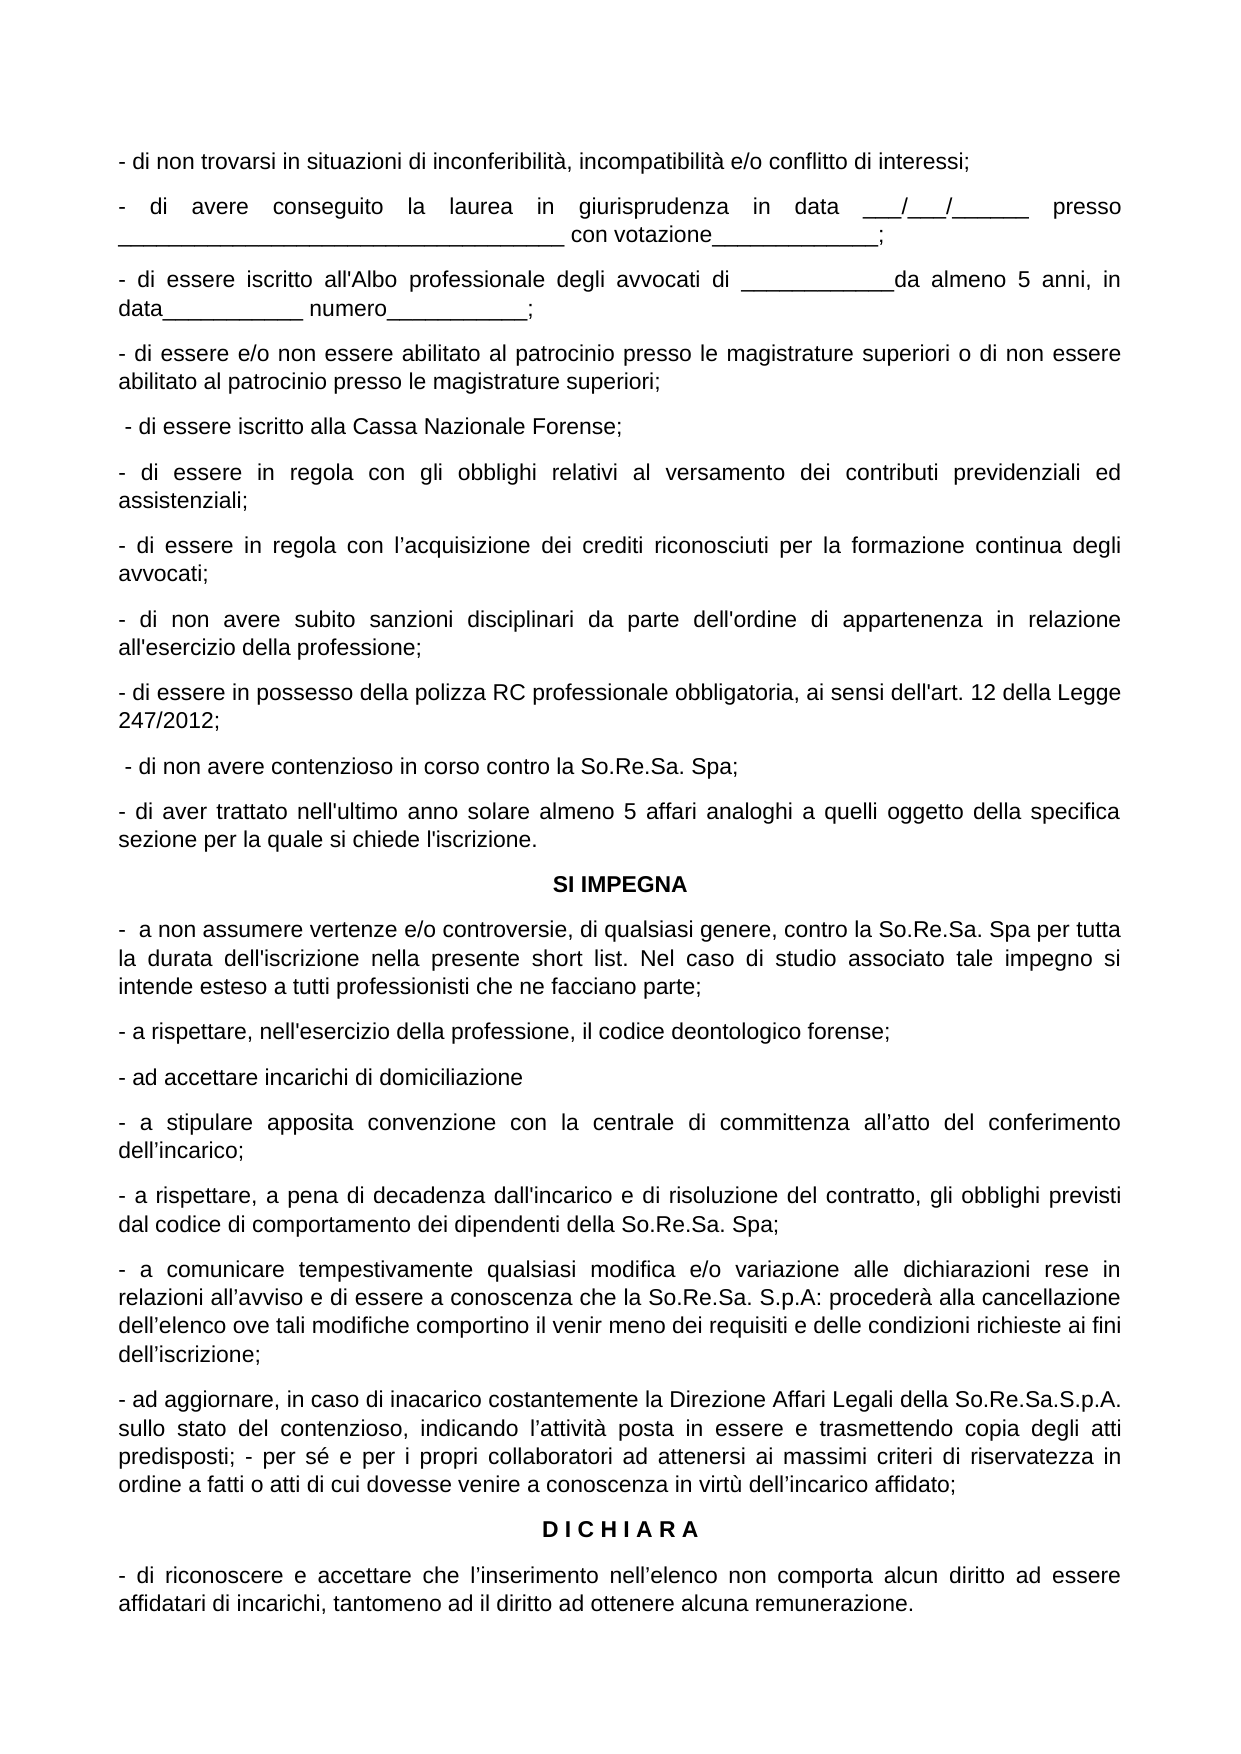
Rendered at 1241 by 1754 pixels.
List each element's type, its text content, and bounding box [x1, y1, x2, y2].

text - di essere in regola con gli obblighi relativi al versamento dei contributi previdenziali ed assistenziali; [118, 458, 1122, 513]
text - a comunicare tempestivamente qualsiasi modifica e/o variazione alle dichiarazioni rese in relazioni all’avviso e di essere a conoscenza che la So.Re.Sa. S.p.A: procederà alla cancellazione dell’elenco ove tali modifiche comportino il venir meno dei requisiti e delle condizioni richieste ai fini dell’iscrizione; [118, 1256, 1122, 1367]
text - ad accettare incarichi di domiciliazione [118, 1063, 1122, 1090]
text - di non avere contenzioso in corso contro la So.Re.Sa. Spa; [118, 753, 1122, 779]
text - di non trovarsi in situazioni di inconferibilità, incompatibilità e/o conflitto di interessi; [118, 148, 1122, 174]
text - a rispettare, a pena di decadenza dall'incarico e di risoluzione del contratto, gli obblighi previsti dal codice di comportamento dei dipendenti della So.Re.Sa. Spa; [118, 1182, 1122, 1237]
text - a rispettare, nell'esercizio della professione, il codice deontologico forense; [118, 1018, 1122, 1045]
text - di essere in regola con l’acquisizione dei crediti riconosciuti per la formazione continua degli avvocati; [118, 532, 1122, 587]
text - a stipulare apposita convenzione con la centrale di committenza all’atto del conferimento dell’incarico; [118, 1108, 1122, 1163]
text - di riconoscere e accettare che l’inserimento nell’elenco non comporta alcun diritto ad essere affidatari di incarichi, tantomeno ad il diritto ad ottenere alcuna remunerazione. [118, 1562, 1122, 1616]
text - a non assumere vertenze e/o controversie, di qualsiasi genere, contro la So.Re.Sa. Spa per tutta la durata dell'iscrizione nella presente short list. Nel caso di studio associato tale impegno si intende esteso a tutti professionisti che ne facciano parte; [118, 916, 1122, 999]
text - di essere iscritto alla Cassa Nazionale Forense; [118, 413, 1122, 440]
text - di essere e/o non essere abilitato al patrocinio presso le magistrature superiori o di non essere abilitato al patrocinio presso le magistrature superiori; [118, 340, 1122, 394]
text - di aver trattato nell'ultimo anno solare almeno 5 affari analoghi a quelli oggetto della specifica sezione per la quale si chiede l'iscrizione. [118, 798, 1122, 852]
text - di essere in possesso della polizza RC professionale obbligatoria, ai sensi dell'art. 12 della Legge 247/2012; [118, 679, 1122, 734]
text - ad aggiornare, in caso di inacarico costantemente la Direzione Affari Legali della So.Re.Sa.S.p.A. sullo stato del contenzioso, indicando l’attività posta in essere e trasmettendo copia degli atti predisposti; - per sé e per i propri collaboratori ad attenersi ai massimi criteri di riservatezza in ordine a fatti o atti di cui dovesse venire a conoscenza in virtù dell’incarico affidato; [118, 1386, 1122, 1498]
text - di essere iscritto all'Albo professionale degli avvocati di ____________da almeno 5 anni, in data___________ numero___________; [118, 266, 1122, 321]
text - di avere conseguito la laurea in giurisprudenza in data ___/___/______ presso ___________________________________ con votazione_____________; [118, 193, 1122, 247]
text D I C H I A R A [118, 1516, 1122, 1543]
text - di non avere subito sanzioni disciplinari da parte dell'ordine di appartenenza in relazione all'esercizio della professione; [118, 606, 1122, 660]
text SI IMPEGNA [118, 871, 1122, 898]
